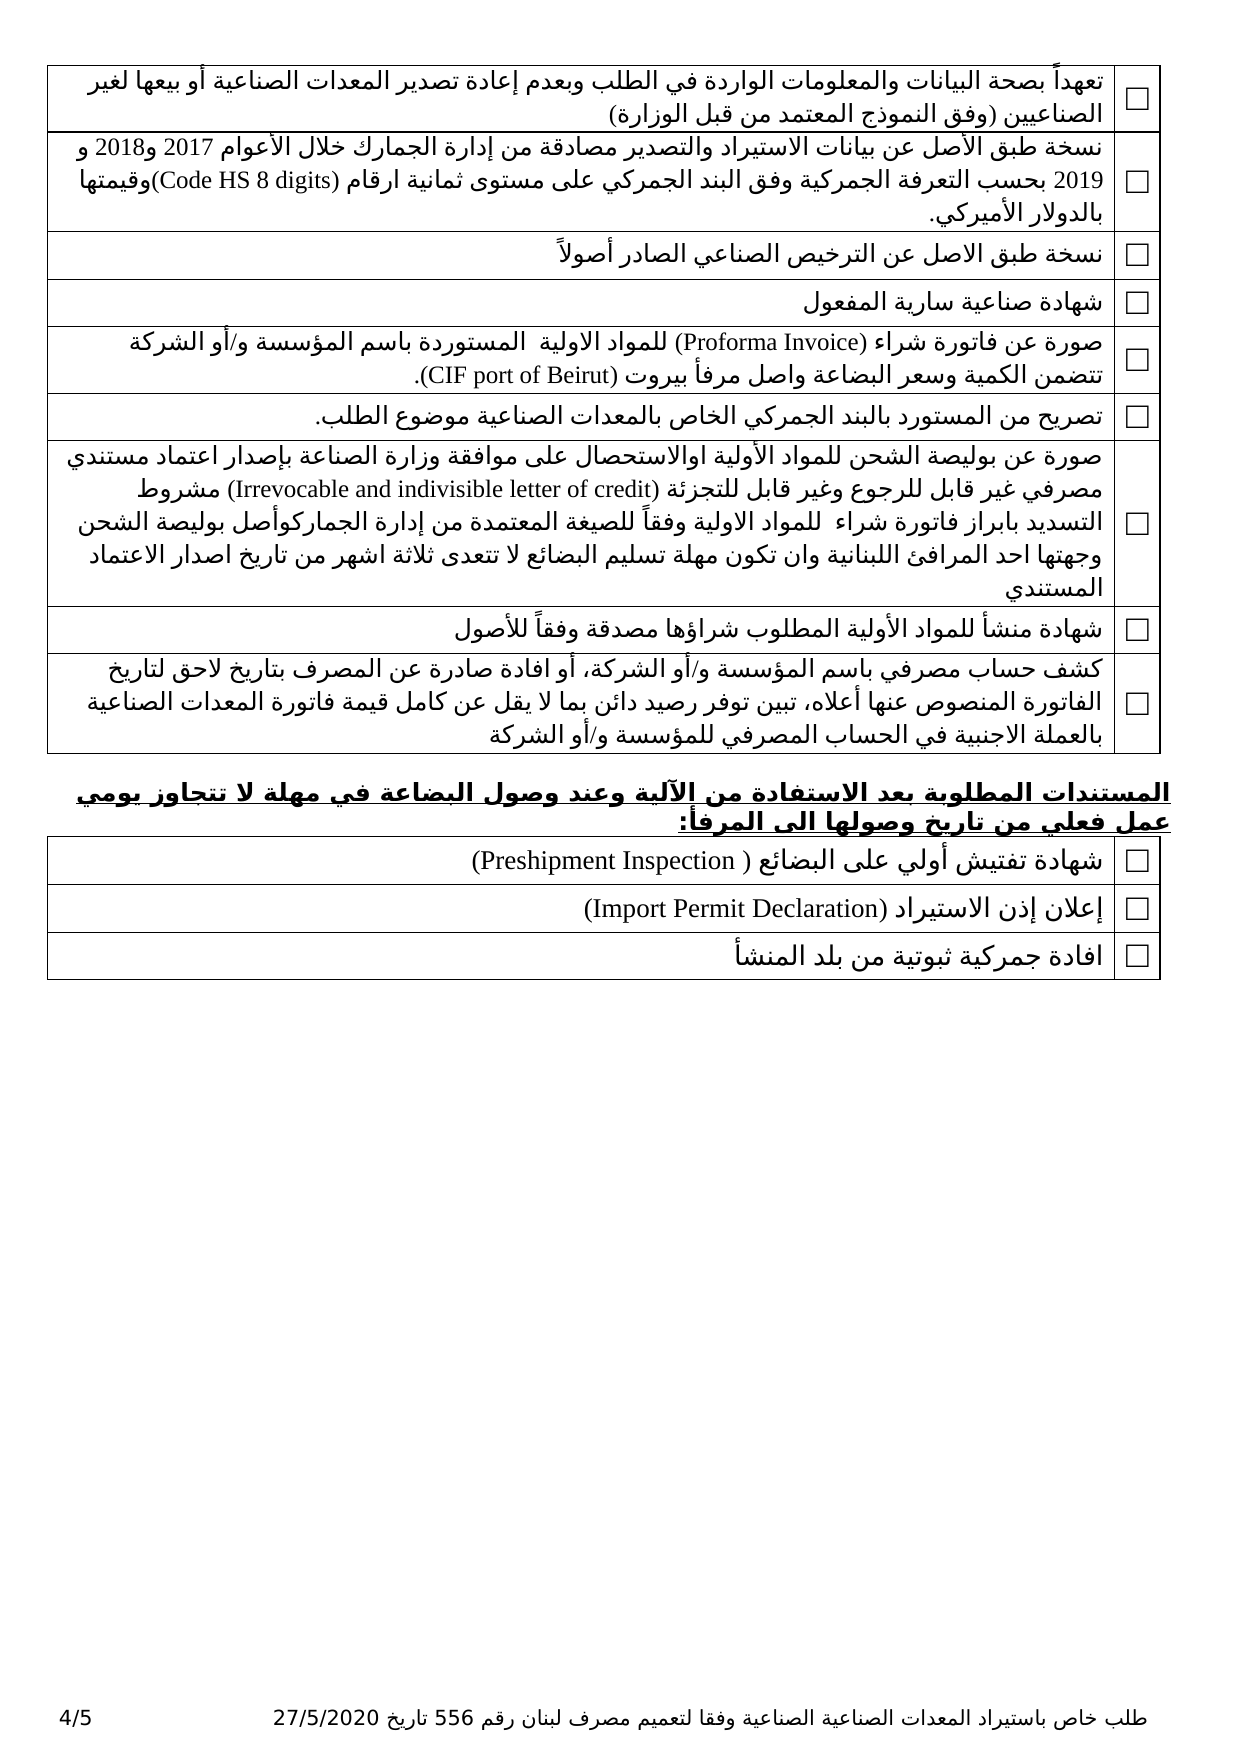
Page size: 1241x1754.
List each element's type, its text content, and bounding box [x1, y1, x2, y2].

table_cell شهادة منشأ للمواد الأولية المطلوب شراؤها مصدقة وفقاً للأصول [48, 607, 1114, 653]
table_cell □ [1115, 280, 1159, 326]
table_cell نسخة طبق الاصل عن الترخيص الصناعي الصادر أصولاً [48, 232, 1114, 278]
table_cell شهادة صناعية سارية المفعول [48, 280, 1114, 326]
table_cell □ [1115, 885, 1159, 932]
table_cell □ [1115, 654, 1159, 753]
table_cell □ [1115, 394, 1159, 440]
table_cell تصريح من المستورد بالبند الجمركي الخاص بالمعدات الصناعية موضوع الطلب. [48, 394, 1114, 440]
table_header □ [1115, 837, 1159, 884]
table_cell تعهداً بصحة البيانات والمعلومات الواردة في الطلب وبعدم إعادة تصدير المعدات الصناعية أو بيعها لغير الصناعيين (وفق النموذج المعتمد من قبل الوزارة) [48, 66, 1114, 131]
table_cell صورة عن بوليصة الشحن للمواد الأولية اوالاستحصال على موافقة وزارة الصناعة بإصدار اعتماد مستندي مصرفي غير قابل للرجوع وغير قابل للتجزئة (Irrevocable and indivisible letter of credit) مشروط التسديد بابراز فاتورة شراء للمواد الاولية وفقاً للصيغة المعتمدة من إدارة الجماركوأصل بوليصة الشحن وجهتها احد المرافئ اللبنانية وان تكون مهلة تسليم البضائع لا تتعدى ثلاثة اشهر من تاريخ اصدار الاعتماد المستندي [48, 441, 1114, 606]
table_cell افادة جمركية ثبوتية من بلد المنشأ [48, 933, 1114, 979]
table_cell نسخة طبق الأصل عن بيانات الاستيراد والتصدير مصادقة من إدارة الجمارك خلال الأعوام 2017 و2018 و2019 بحسب التعرفة الجمركية وفق البند الجمركي على مستوى ثمانية ارقام (Code HS 8 digits)وقيمتها بالدولار الأميركي. [48, 133, 1114, 231]
table_cell كشف حساب مصرفي باسم المؤسسة و/أو الشركة، أو افادة صادرة عن المصرف بتاريخ لاحق لتاريخ الفاتورة المنصوص عنها أعلاه، تبين توفر رصيد دائن بما لا يقل عن كامل قيمة فاتورة المعدات الصناعية بالعملة الاجنبية في الحساب المصرفي للمؤسسة و/أو الشركة [48, 654, 1114, 753]
table_cell □ [1115, 66, 1159, 131]
table_cell □ [1115, 607, 1159, 653]
table_header شهادة تفتيش أولي على البضائع ( Preshipment Inspection) [48, 837, 1114, 884]
table_cell □ [1115, 133, 1159, 231]
table_cell □ [1115, 232, 1159, 278]
table_cell □ [1115, 933, 1159, 979]
text المستندات المطلوبة بعد الاستفادة من الآلية وعند وصول البضاعة في مهلة لا تتجاوز يومي عمل فعلي من تاريخ وصولها الى المرفأ: [59, 778, 1171, 836]
table_cell □ [1115, 327, 1159, 392]
table_cell صورة عن فاتورة شراء (Proforma Invoice) للمواد الاولية المستوردة باسم المؤسسة و/أو الشركة تتضمن الكمية وسعر البضاعة واصل مرفأ بيروت (CIF port of Beirut). [48, 327, 1114, 392]
table_cell □ [1115, 441, 1159, 606]
table_cell إعلان إذن الاستيراد (Import Permit Declaration) [48, 885, 1114, 932]
